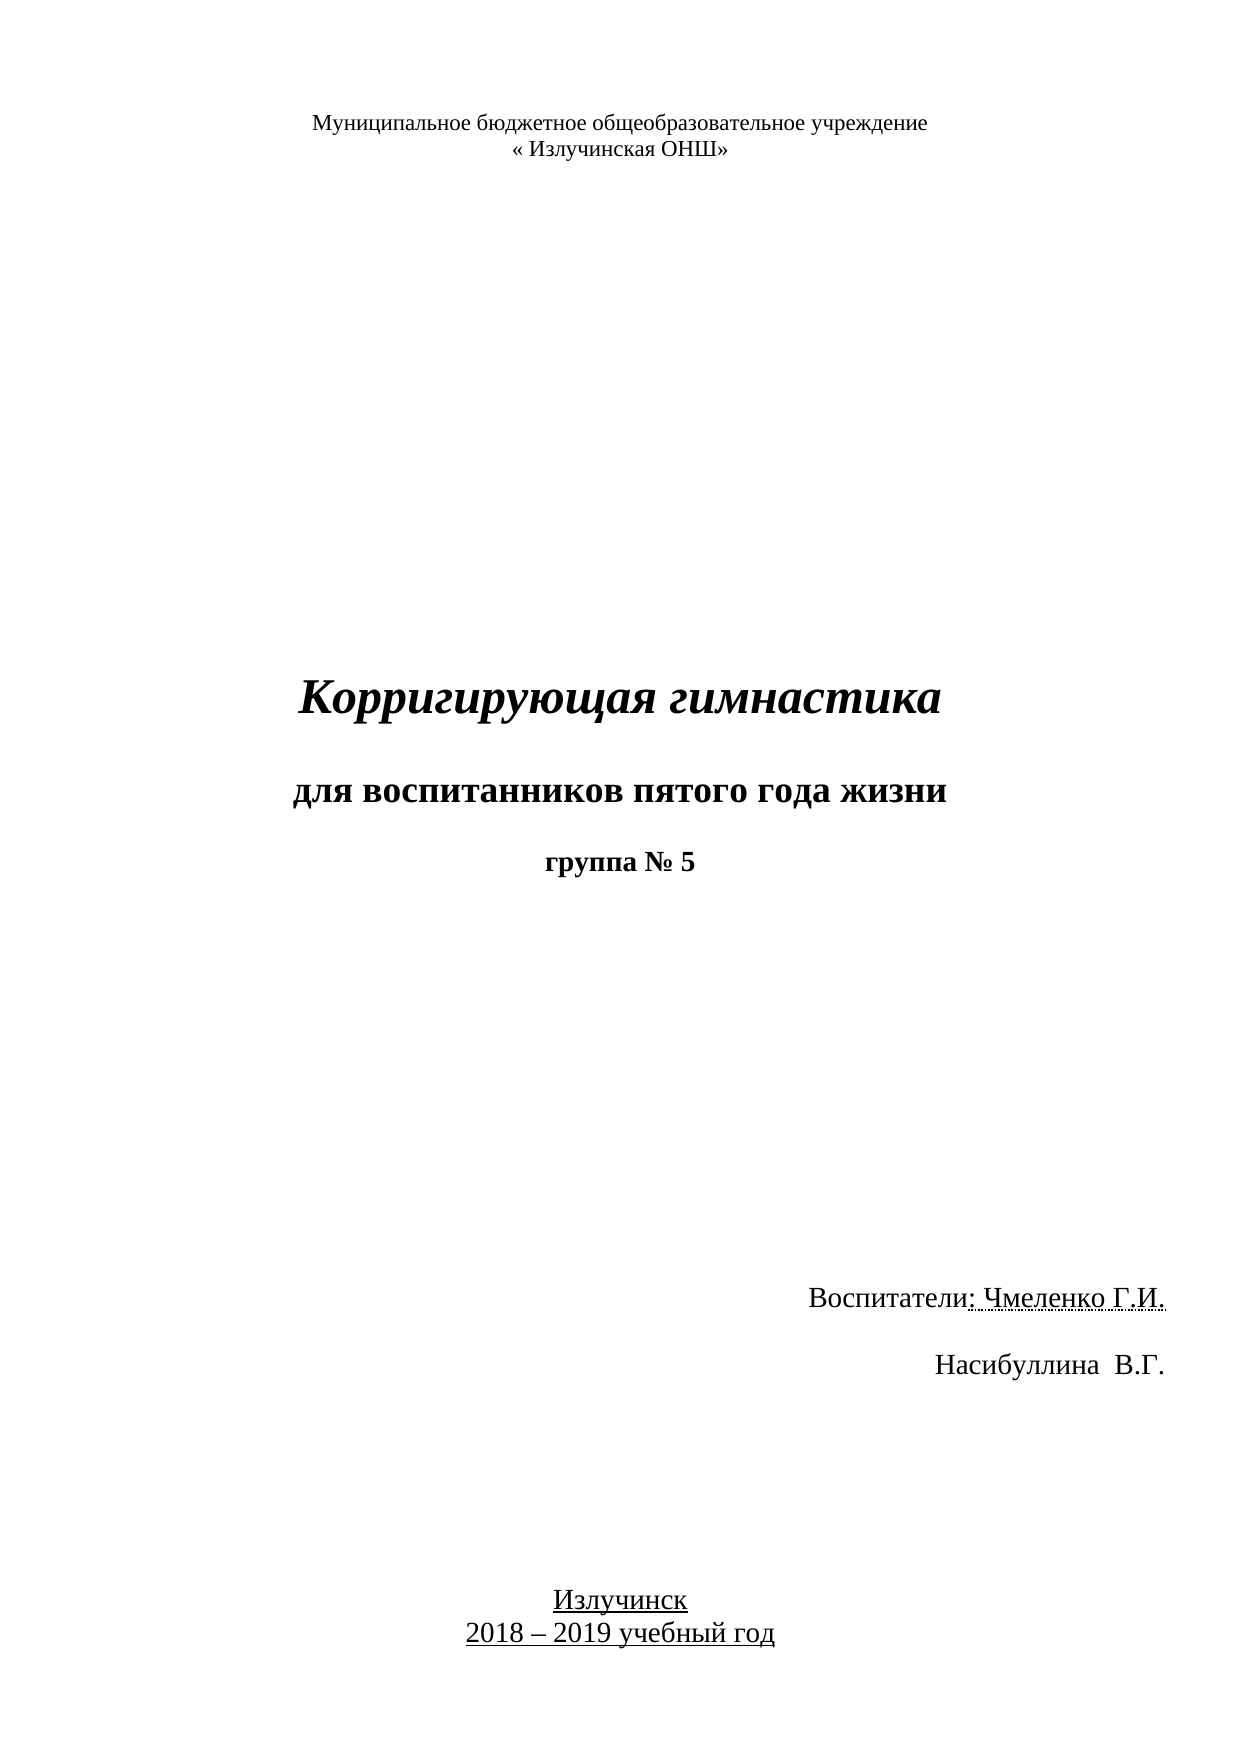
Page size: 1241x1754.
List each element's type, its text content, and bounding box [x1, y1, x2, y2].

text Излучинск [75, 1582, 1165, 1616]
text группа № 5 [75, 844, 1165, 878]
text Воспитатели: Чмеленко Г.И. [75, 1280, 1165, 1314]
text Насибуллина В.Г. [75, 1347, 1165, 1381]
text « Излучинская ОНШ» [75, 135, 1165, 161]
text для воспитанников пятого года жизни [75, 767, 1165, 811]
text Муниципальное бюджетное общеобразовательное учреждение [75, 108, 1165, 135]
text 2018 – 2019 учебный год [75, 1616, 1165, 1649]
text Корригирующая гимнастика [75, 667, 1165, 724]
